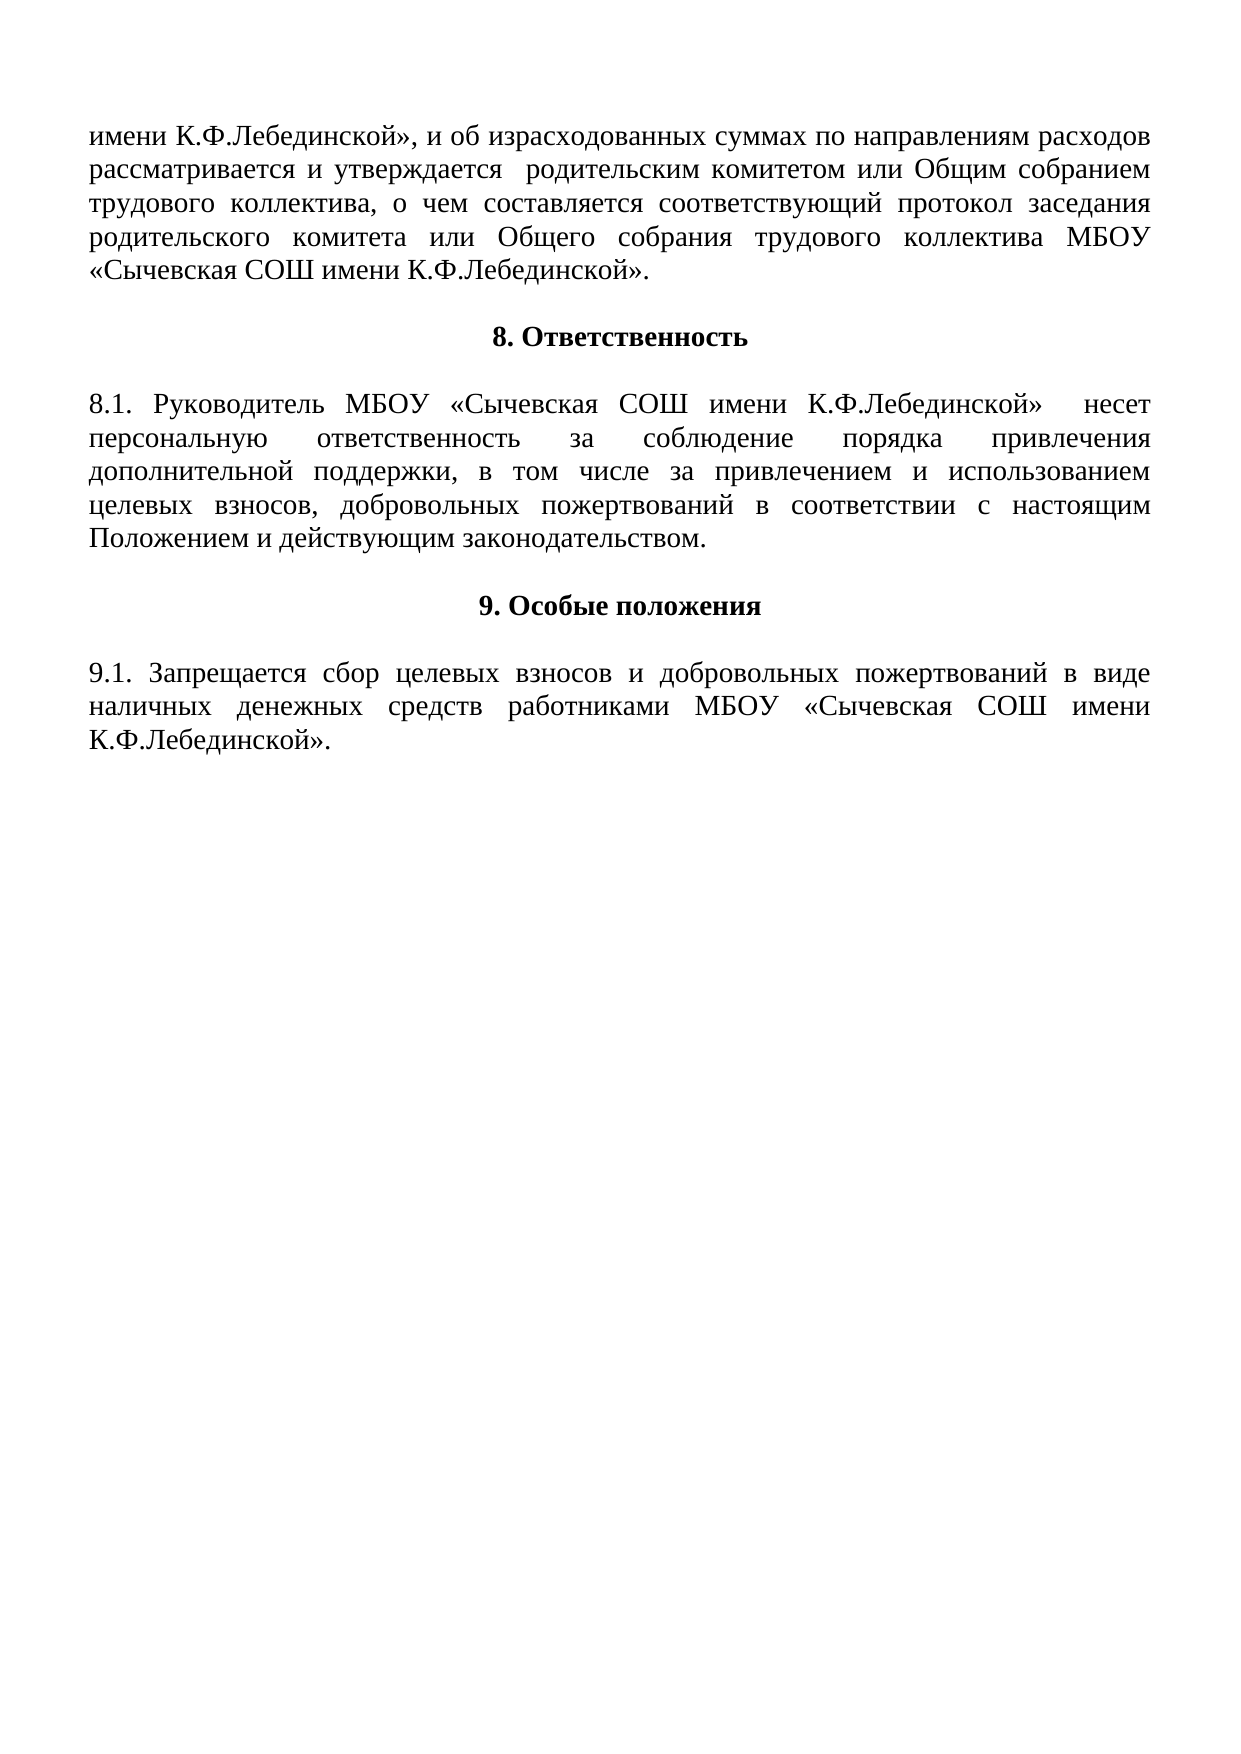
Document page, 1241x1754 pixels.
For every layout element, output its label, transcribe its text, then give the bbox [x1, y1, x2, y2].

text 8. Ответственность [89, 319, 1152, 353]
text 9.1. Запрещается сбор целевых взносов и добровольных пожертвований в виде наличных денежных средств работниками МБОУ «Сычевская СОШ имени К.Ф.Лебединской». [89, 655, 1152, 755]
text 8.1. Руководитель МБОУ «Сычевская СОШ имени К.Ф.Лебединской» несет персональную ответственность за соблюдение порядка привлечения дополнительной поддержки, в том числе за привлечением и использованием целевых взносов, добровольных пожертвований в соответствии с настоящим Положением и действующим законодательством. [89, 386, 1152, 554]
text 9. Особые положения [89, 588, 1152, 621]
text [89, 118, 1152, 286]
